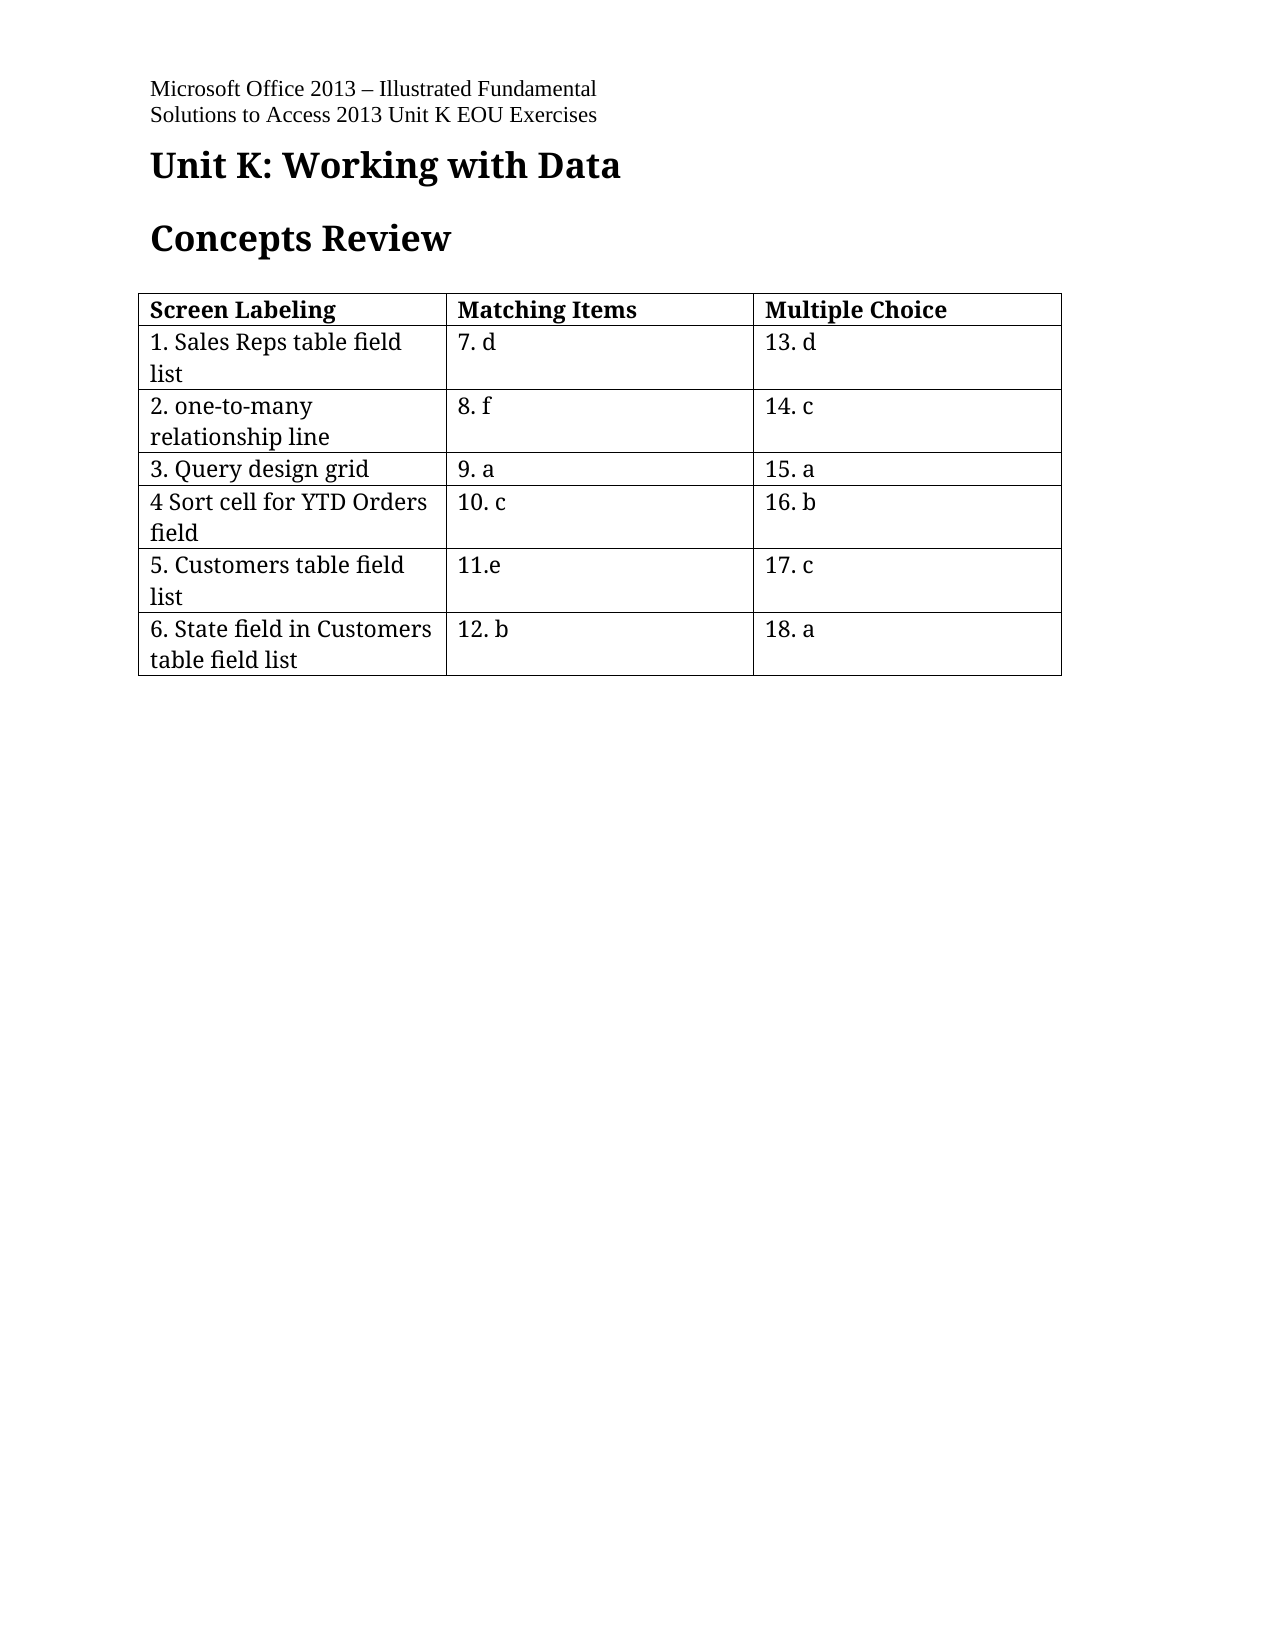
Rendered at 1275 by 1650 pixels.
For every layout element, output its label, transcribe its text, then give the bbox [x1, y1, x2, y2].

table_cell 5. Customers table field list [139, 549, 446, 612]
table_cell 12. b [447, 613, 753, 675]
table_header Multiple Choice [754, 294, 1061, 325]
table_cell 14. c [754, 390, 1061, 452]
table_cell 4 Sort cell for YTD Orders field [139, 486, 446, 548]
table_cell 9. a [447, 453, 753, 484]
table_cell 10. c [447, 486, 753, 548]
text Unit K: Working with Data [150, 140, 1155, 188]
table_cell 6. State field in Customers table field list [139, 613, 446, 675]
table_cell 3. Query design grid [139, 453, 446, 484]
table_cell 16. b [754, 486, 1061, 548]
table_cell 1. Sales Reps table field list [139, 326, 446, 389]
table_cell 17. c [754, 549, 1061, 612]
table_cell 13. d [754, 326, 1061, 389]
table_cell 2. one-to-many relationship line [139, 390, 446, 452]
table_cell 11.e [447, 549, 753, 612]
table_header Matching Items [447, 294, 753, 325]
table_cell 7. d [447, 326, 753, 389]
table_cell 8. f [447, 390, 753, 452]
table_cell 18. a [754, 613, 1061, 675]
table_cell 15. a [754, 453, 1061, 484]
subtitle Concepts Review [150, 213, 1155, 262]
table_header Screen Labeling [139, 294, 446, 325]
